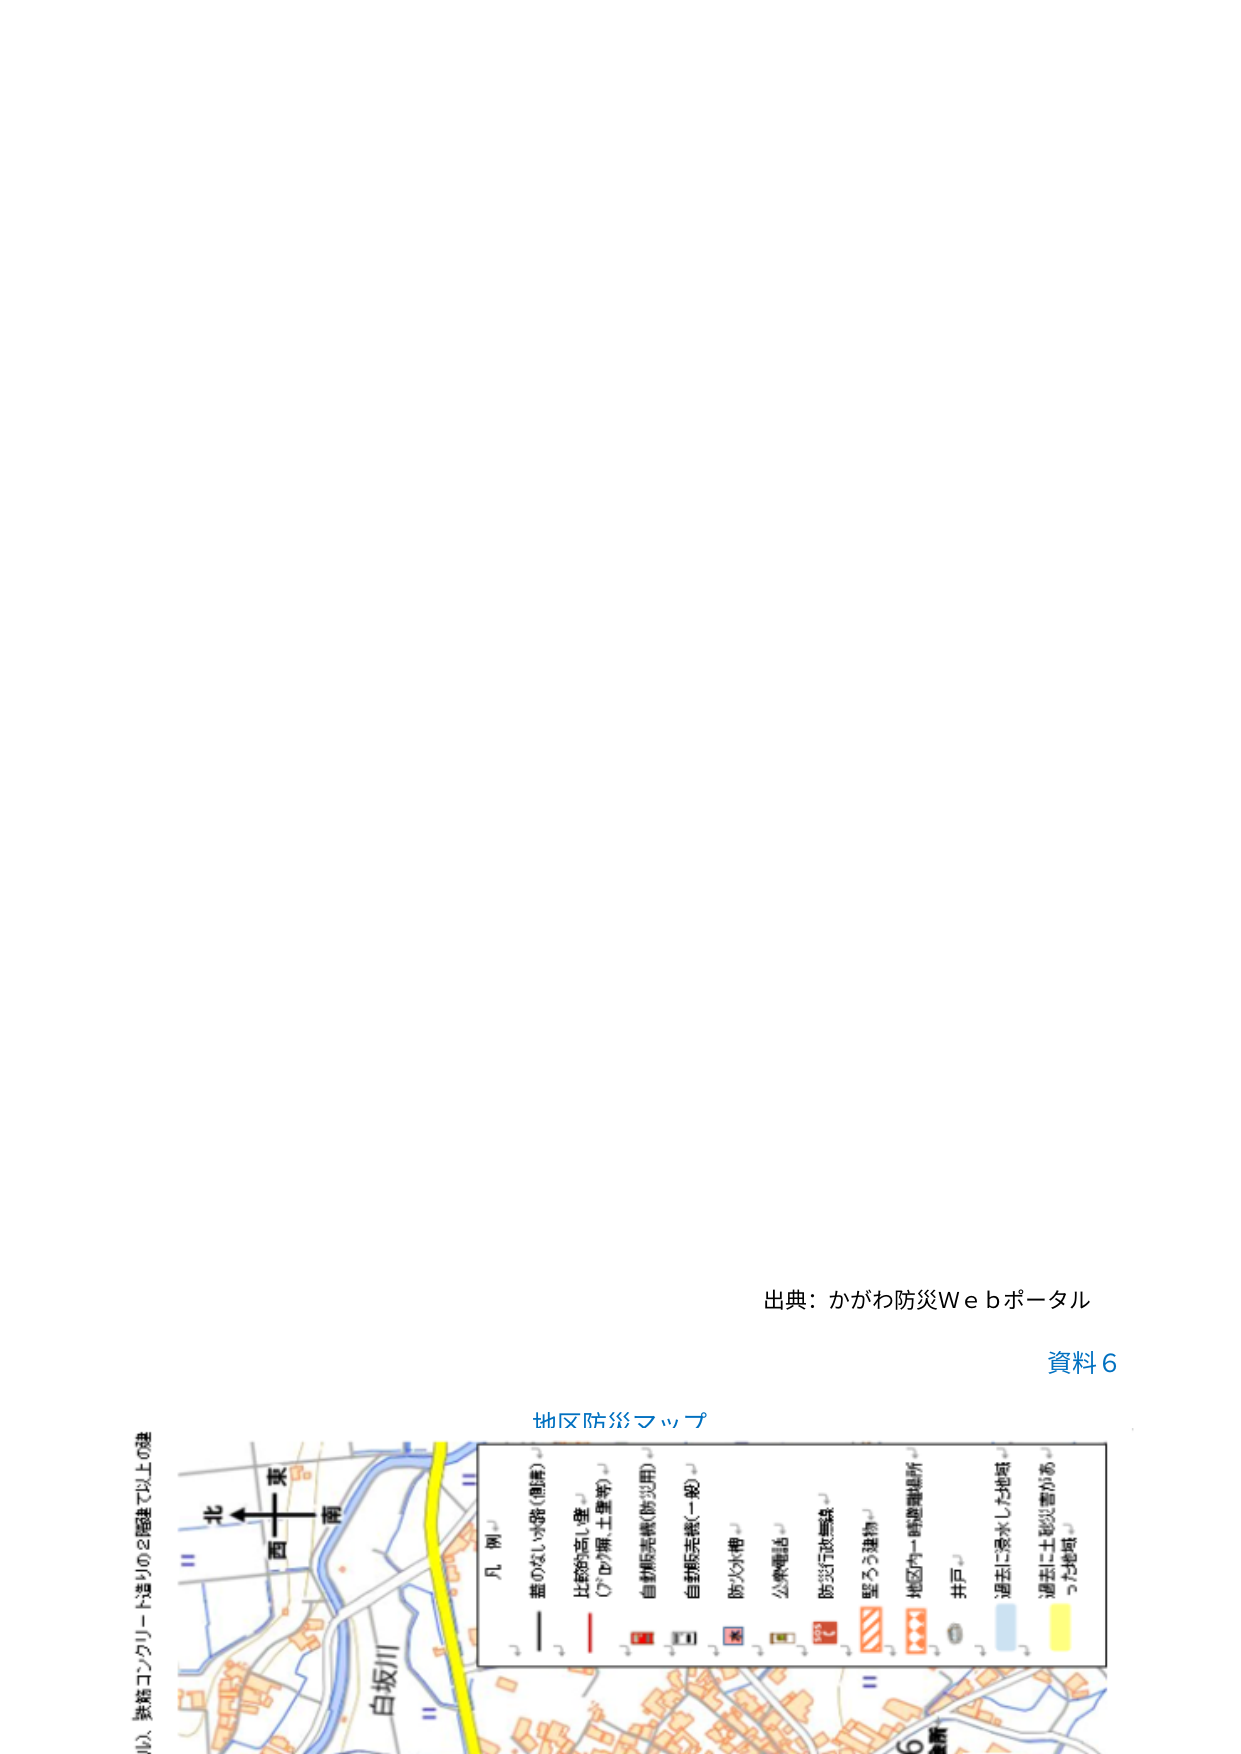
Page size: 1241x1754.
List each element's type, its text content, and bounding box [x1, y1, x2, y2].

picture [112, 1428, 1134, 1754]
text 資料６ [118, 1332, 1122, 1392]
text 地区防災マップ [118, 1392, 1122, 1428]
